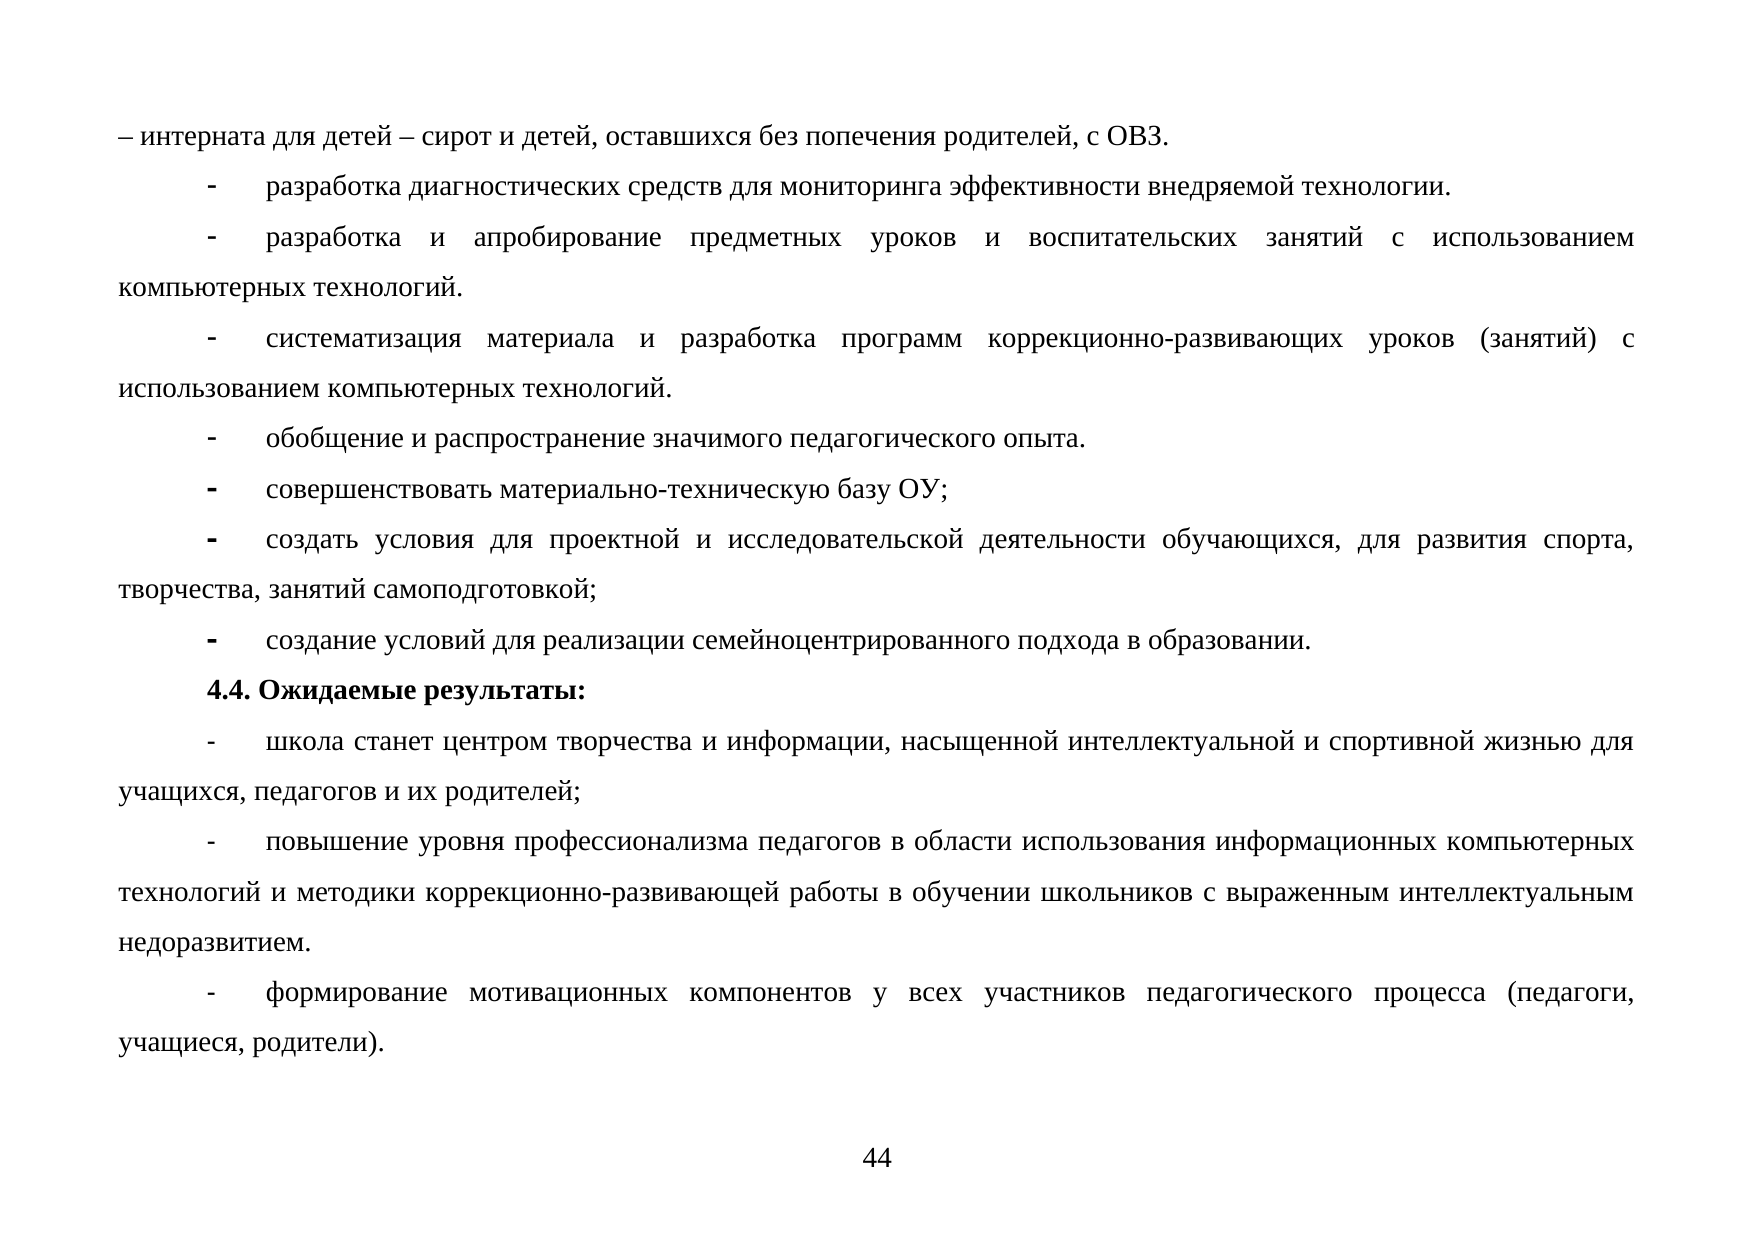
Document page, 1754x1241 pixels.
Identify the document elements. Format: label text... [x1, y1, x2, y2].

list создание условий для реализации семейноцентрированного подхода в образовании. [118, 622, 1636, 656]
text 4.4. Ожидаемые результаты: [118, 672, 1636, 706]
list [118, 118, 1636, 152]
list разработка диагностических средств для мониторинга эффективности внедряемой технологии. [118, 168, 1636, 202]
list систематизация материала и разработка программ коррекционно-развивающих уроков (занятий) с использованием компьютерных технологий. [118, 320, 1636, 404]
list разработка и апробирование предметных уроков и воспитательских занятий с использованием компьютерных технологий. [118, 219, 1636, 303]
list повышение уровня профессионализма педагогов в области использования информационных компьютерных технологий и методики коррекционно-развивающей работы в обучении школьников с выраженным интеллектуальным недоразвитием. [118, 823, 1636, 957]
list совершенствовать материально-техническую базу ОУ; [118, 471, 1636, 504]
list создать условия для проектной и исследовательской деятельности обучающихся, для развития спорта, творчества, занятий самоподготовкой; [118, 521, 1636, 605]
list формирование мотивационных компонентов у всех участников педагогического процесса (педагоги, учащиеся, родители). [118, 974, 1636, 1058]
list школа станет центром творчества и информации, насыщенной интеллектуальной и спортивной жизнью для учащихся, педагогов и их родителей; [118, 723, 1636, 807]
list обобщение и распространение значимого педагогического опыта. [118, 420, 1636, 454]
